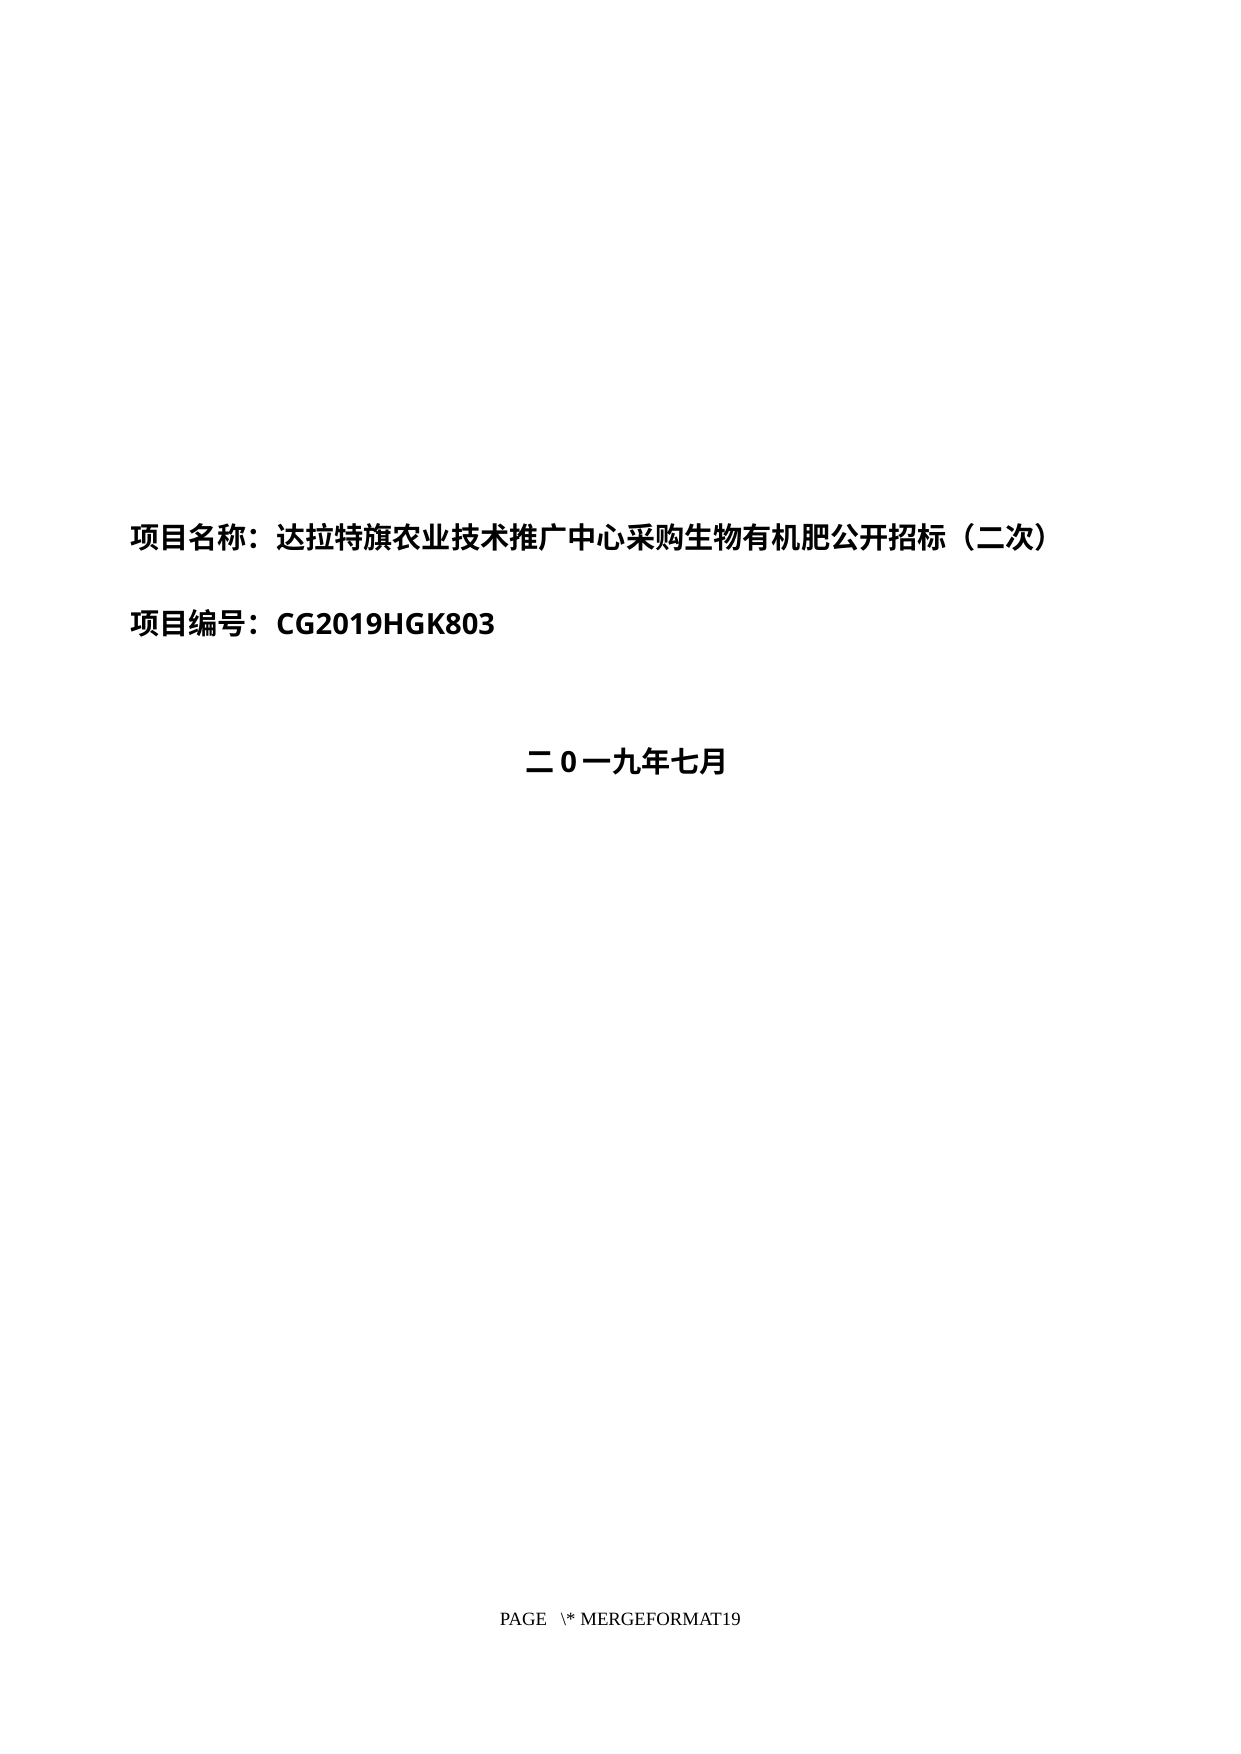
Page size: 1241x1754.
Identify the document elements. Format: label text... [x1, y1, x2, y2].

text 二0一九年七月 [130, 727, 1110, 792]
text 项目编号：CG2019HGK803 [130, 589, 1110, 654]
text 项目名称：达拉特旗农业技术推广中心采购生物有机肥公开招标（二次） [130, 503, 1110, 568]
